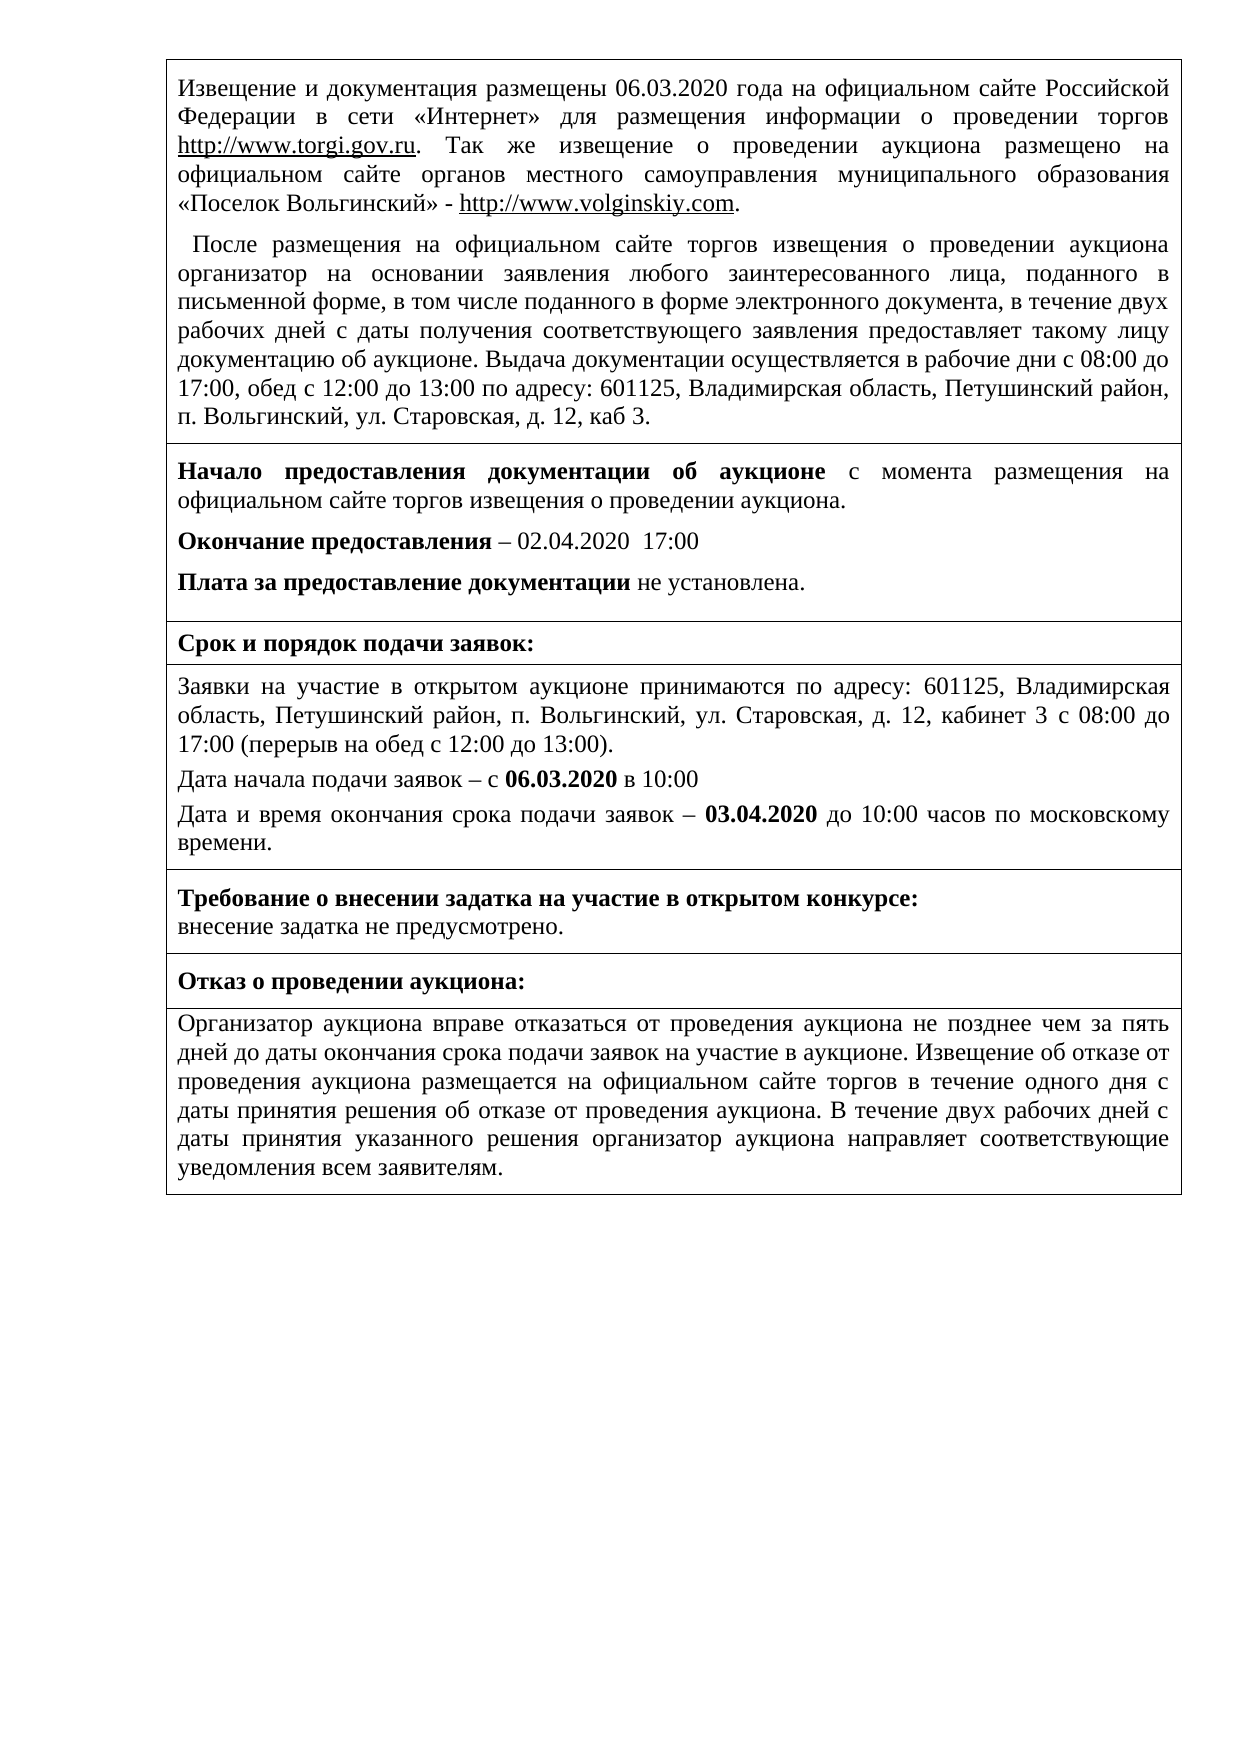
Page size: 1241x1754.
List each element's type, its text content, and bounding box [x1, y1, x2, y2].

table_cell Отказ о проведении аукциона: [167, 954, 1181, 1007]
table_cell Организатор аукциона вправе отказаться от проведения аукциона не позднее чем за пять дней до даты окончания срока подачи заявок на участие в аукционе. Извещение об отказе от проведения аукциона размещается на официальном сайте торгов в течение одного дня с даты принятия решения об отказе от проведения аукциона. В течение двух рабочих дней с даты принятия указанного решения организатор аукциона направляет соответствующие уведомления всем заявителям. [167, 1009, 1181, 1193]
table_cell Требование о внесении задатка на участие в открытом конкурсе: внесение задатка не предусмотрено. [167, 870, 1181, 953]
table_cell Срок и порядок подачи заявок: [167, 622, 1181, 663]
table_cell Начало предоставления документации об аукционе с момента размещения на официальном сайте торгов извещения о проведении аукциона. Окончание предоставления – 02.04.2020 17:00 Плата за предоставление документации не установлена. [167, 444, 1181, 621]
table_cell Извещение и документация размещены 06.03.2020 года на официальном сайте Российской Федерации в сети «Интернет» для размещения информации о проведении торгов http://www.torgi.gov.ru. Так же извещение о проведении аукциона размещено на официальном сайте органов местного самоуправления муниципального образования «Поселок Вольгинский» - http://www.volginskiy.com. После размещения на официальном сайте торгов извещения о проведении аукциона организатор на основании заявления любого заинтересованного лица, поданного в письменной форме, в том числе поданного в форме электронного документа, в течение двух рабочих дней с даты получения соответствующего заявления предоставляет такому лицу документацию об аукционе. Выдача документации осуществляется в рабочие дни с 08:00 до 17:00, обед с 12:00 до 13:00 по адресу: 601125, Владимирская область, Петушинский район, п. Вольгинский, ул. Старовская, д. 12, каб 3. [167, 60, 1181, 443]
table_cell Заявки на участие в открытом аукционе принимаются по адресу: 601125, Владимирская область, Петушинский район, п. Вольгинский, ул. Старовская, д. 12, кабинет 3 с 08:00 до 17:00 (перерыв на обед с 12:00 до 13:00). Дата начала подачи заявок – с 06.03.2020 в 10:00 Дата и время окончания срока подачи заявок – 03.04.2020 до 10:00 часов по московскому времени. [167, 665, 1181, 869]
